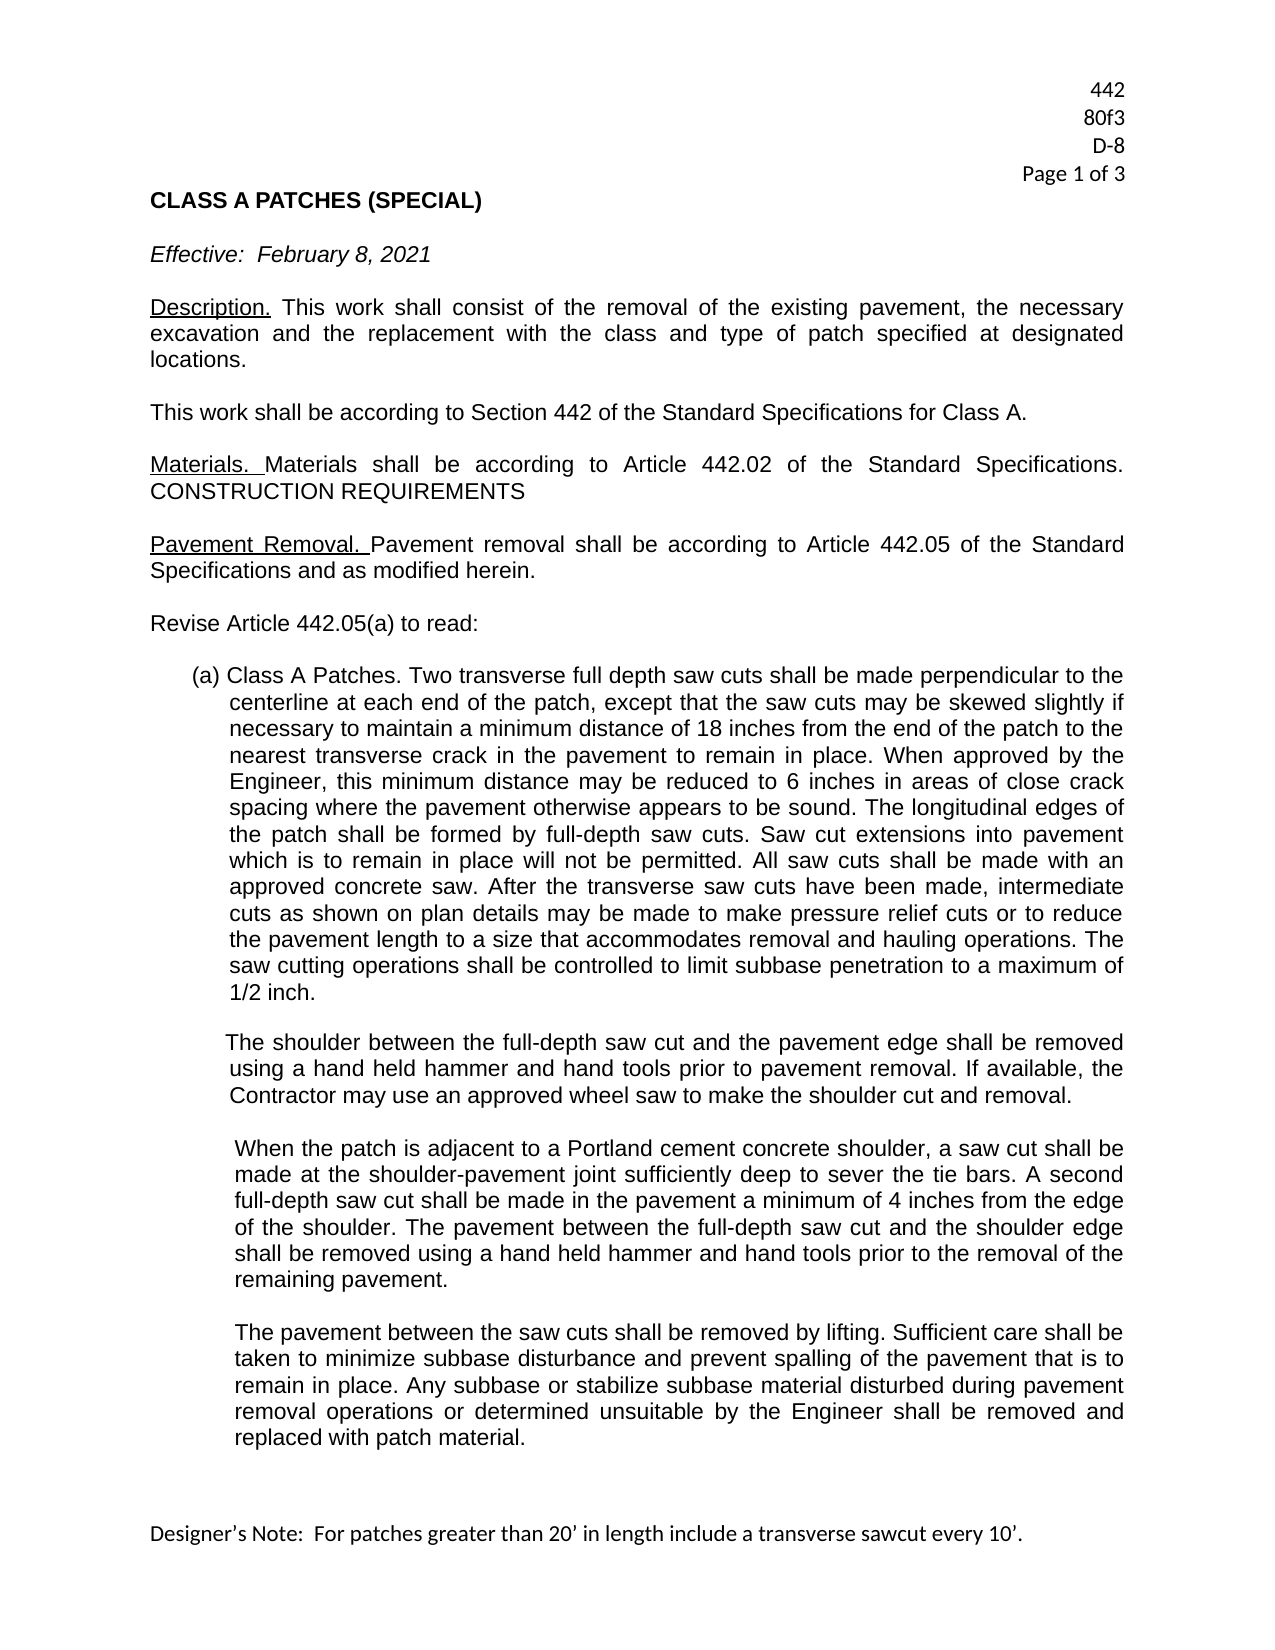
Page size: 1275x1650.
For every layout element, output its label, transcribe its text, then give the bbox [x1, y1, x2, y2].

text The pavement between the saw cuts shall be removed by lifting. Sufficient care shall be taken to minimize subbase disturbance and prevent spalling of the pavement that is to remain in place. Any subbase or stabilize subbase material disturbed during pavement removal operations or determined unsuitable by the Engineer shall be removed and replaced with patch material. [234, 1319, 1125, 1451]
text The shoulder between the full-depth saw cut and the pavement edge shall be removed using a hand held hammer and hand tools prior to pavement removal. If available, the Contractor may use an approved wheel saw to make the shoulder cut and removal. [225, 1029, 1125, 1108]
text (a) Class A Patches. Two transverse full depth saw cuts shall be made perpendicular to the centerline at each end of the patch, except that the saw cuts may be skewed slightly if necessary to maintain a minimum distance of 18 inches from the end of the patch to the nearest transverse crack in the pavement to remain in place. When approved by the Engineer, this minimum distance may be reduced to 6 inches in areas of close crack spacing where the pavement otherwise appears to be sound. The longitudinal edges of the patch shall be formed by full-depth saw cuts. Saw cut extensions into pavement which is to remain in place will not be permitted. All saw cuts shall be made with an approved concrete saw. After the transverse saw cuts have been made, intermediate cuts as shown on plan details may be made to make pressure relief cuts or to reduce the pavement length to a size that accommodates removal and hauling operations. The saw cutting operations shall be controlled to limit subbase penetration to a maximum of 1/2 inch. [192, 662, 1125, 1005]
text When the patch is adjacent to a Portland cement concrete shoulder, a saw cut shall be made at the shoulder-pavement joint sufficiently deep to sever the tie bars. A second full-depth saw cut shall be made in the pavement a minimum of 4 inches from the edge of the shoulder. The pavement between the full-depth saw cut and the shoulder edge shall be removed using a hand held hammer and hand tools prior to the removal of the remaining pavement. [234, 1134, 1125, 1293]
text Pavement Removal. Pavement removal shall be according to Article 442.05 of the Standard Specifications and as modified herein. [150, 531, 1125, 583]
text This work shall be according to Section 442 of the Standard Specifications for Class A. [150, 399, 1125, 425]
text Effective: February 8, 2021 [150, 241, 1125, 268]
subtitle CLASS A PATCHES (SPECIAL) [150, 187, 1125, 213]
text Materials. Materials shall be according to Article 442.02 of the Standard Specifications. CONSTRUCTION REQUIREMENTS [150, 451, 1125, 504]
text Revise Article 442.05(a) to read: [150, 610, 1125, 636]
text Description. This work shall consist of the removal of the existing pavement, the necessary excavation and the replacement with the class and type of patch specified at designated locations. [150, 293, 1125, 373]
